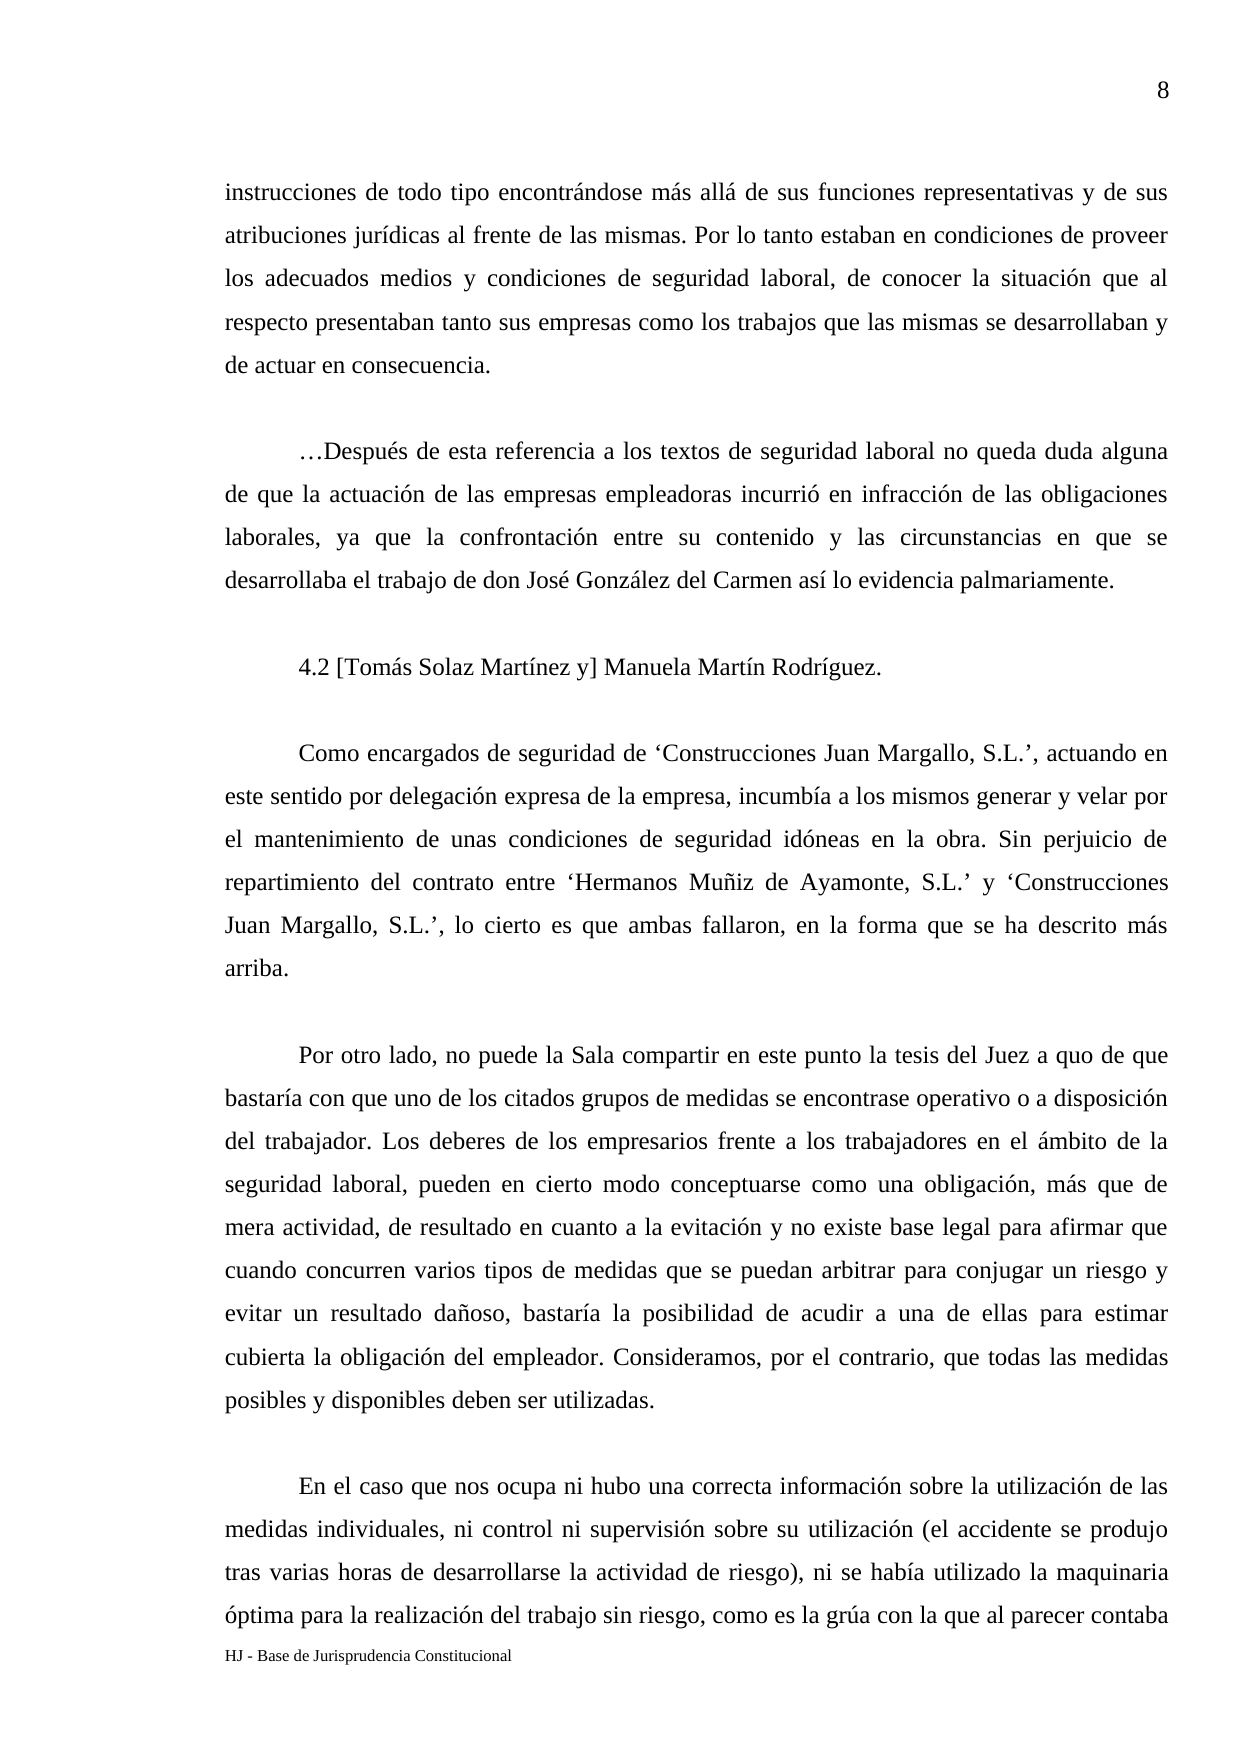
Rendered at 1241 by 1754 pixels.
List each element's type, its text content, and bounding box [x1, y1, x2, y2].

text Como encargados de seguridad de ‘Construcciones Juan Margallo, S.L.’, actuando en este sentido por delegación expresa de la empresa, incumbía a los mismos generar y velar por el mantenimiento de unas condiciones de seguridad idóneas en la obra. Sin perjuicio de repartimiento del contrato entre ‘Hermanos Muñiz de Ayamonte, S.L.’ y ‘Construcciones Juan Margallo, S.L.’, lo cierto es que ambas fallaron, en la forma que se ha descrito más arriba. [224, 738, 1169, 982]
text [224, 1471, 1169, 1629]
text 4.2 [Tomás Solaz Martínez y] Manuela Martín Rodríguez. [224, 652, 1169, 680]
text …Después de esta referencia a los textos de seguridad laboral no queda duda alguna de que la actuación de las empresas empleadoras incurrió en infracción de las obligaciones laborales, ya que la confrontación entre su contenido y las circunstancias en que se desarrollaba el trabajo de don José González del Carmen así lo evidencia palmariamente. [224, 436, 1169, 594]
text Por otro lado, no puede la Sala compartir en este punto la tesis del Juez a quo de que bastaría con que uno de los citados grupos de medidas se encontrase operativo o a disposición del trabajador. Los deberes de los empresarios frente a los trabajadores en el ámbito de la seguridad laboral, pueden en cierto modo conceptuarse como una obligación, más que de mera actividad, de resultado en cuanto a la evitación y no existe base legal para afirmar que cuando concurren varios tipos de medidas que se puedan arbitrar para conjugar un riesgo y evitar un resultado dañoso, bastaría la posibilidad de acudir a una de ellas para estimar cubierta la obligación del empleador. Consideramos, por el contrario, que todas las medidas posibles y disponibles deben ser utilizadas. [224, 1040, 1169, 1413]
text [224, 177, 1169, 378]
